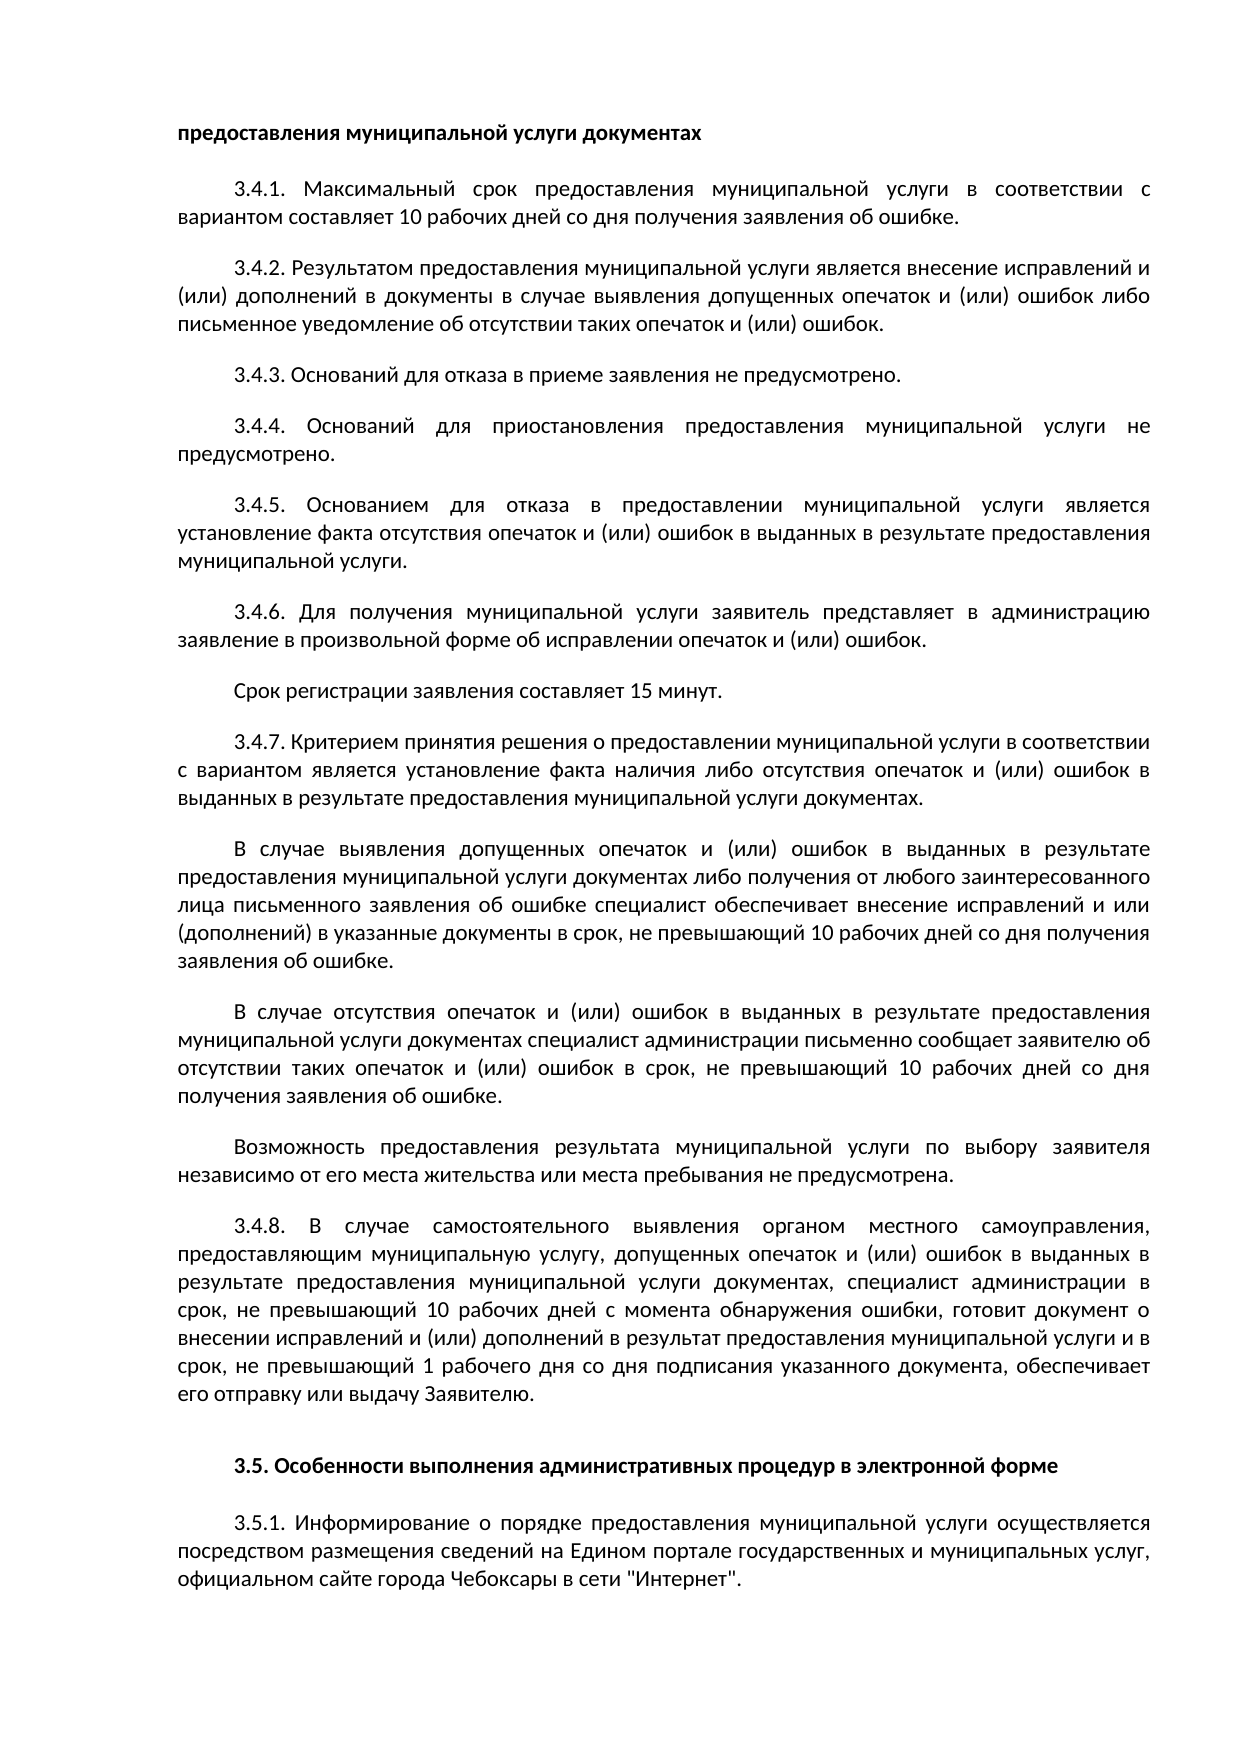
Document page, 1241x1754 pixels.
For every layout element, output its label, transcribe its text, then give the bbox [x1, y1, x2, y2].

text 3.5.1. Информирование о порядке предоставления муниципальной услуги осуществляется посредством размещения сведений на Едином портале государственных и муниципальных услуг, официальном сайте города Чебоксары в сети "Интернет". [177, 1508, 1152, 1592]
text 3.4.4. Оснований для приостановления предоставления муниципальной услуги не предусмотрено. [177, 411, 1152, 467]
text Возможность предоставления результата муниципальной услуги по выбору заявителя независимо от его места жительства или места пребывания не предусмотрена. [177, 1132, 1152, 1188]
text 3.4.1. Максимальный срок предоставления муниципальной услуги в соответствии с вариантом составляет 10 рабочих дней со дня получения заявления об ошибке. [177, 174, 1152, 230]
text В случае выявления допущенных опечаток и (или) ошибок в выданных в результате предоставления муниципальной услуги документах либо получения от любого заинтересованного лица письменного заявления об ошибке специалист обеспечивает внесение исправлений и или (дополнений) в указанные документы в срок, не превышающий 10 рабочих дней со дня получения заявления об ошибке. [177, 834, 1152, 974]
text 3.4.5. Основанием для отказа в предоставлении муниципальной услуги является установление факта отсутствия опечаток и (или) ошибок в выданных в результате предоставления муниципальной услуги. [177, 490, 1152, 574]
title 3.5. Особенности выполнения административных процедур в электронной форме [177, 1452, 1152, 1480]
text 3.4.6. Для получения муниципальной услуги заявитель представляет в администрацию заявление в произвольной форме об исправлении опечаток и (или) ошибок. [177, 597, 1152, 653]
text 3.4.2. Результатом предоставления муниципальной услуги является внесение исправлений и (или) дополнений в документы в случае выявления допущенных опечаток и (или) ошибок либо письменное уведомление об отсутствии таких опечаток и (или) ошибок. [177, 253, 1152, 337]
text В случае отсутствия опечаток и (или) ошибок в выданных в результате предоставления муниципальной услуги документах специалист администрации письменно сообщает заявителю об отсутствии таких опечаток и (или) ошибок в срок, не превышающий 10 рабочих дней со дня получения заявления об ошибке. [177, 997, 1152, 1109]
text Срок регистрации заявления составляет 15 минут. [177, 676, 1152, 704]
text 3.4.3. Оснований для отказа в приеме заявления не предусмотрено. [177, 360, 1152, 388]
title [177, 118, 1152, 146]
text 3.4.8. В случае самостоятельного выявления органом местного самоуправления, предоставляющим муниципальную услугу, допущенных опечаток и (или) ошибок в выданных в результате предоставления муниципальной услуги документах, специалист администрации в срок, не превышающий 10 рабочих дней с момента обнаружения ошибки, готовит документ о внесении исправлений и (или) дополнений в результат предоставления муниципальной услуги и в срок, не превышающий 1 рабочего дня со дня подписания указанного документа, обеспечивает его отправку или выдачу Заявителю. [177, 1211, 1152, 1407]
text 3.4.7. Критерием принятия решения о предоставлении муниципальной услуги в соответствии с вариантом является установление факта наличия либо отсутствия опечаток и (или) ошибок в выданных в результате предоставления муниципальной услуги документах. [177, 727, 1152, 811]
